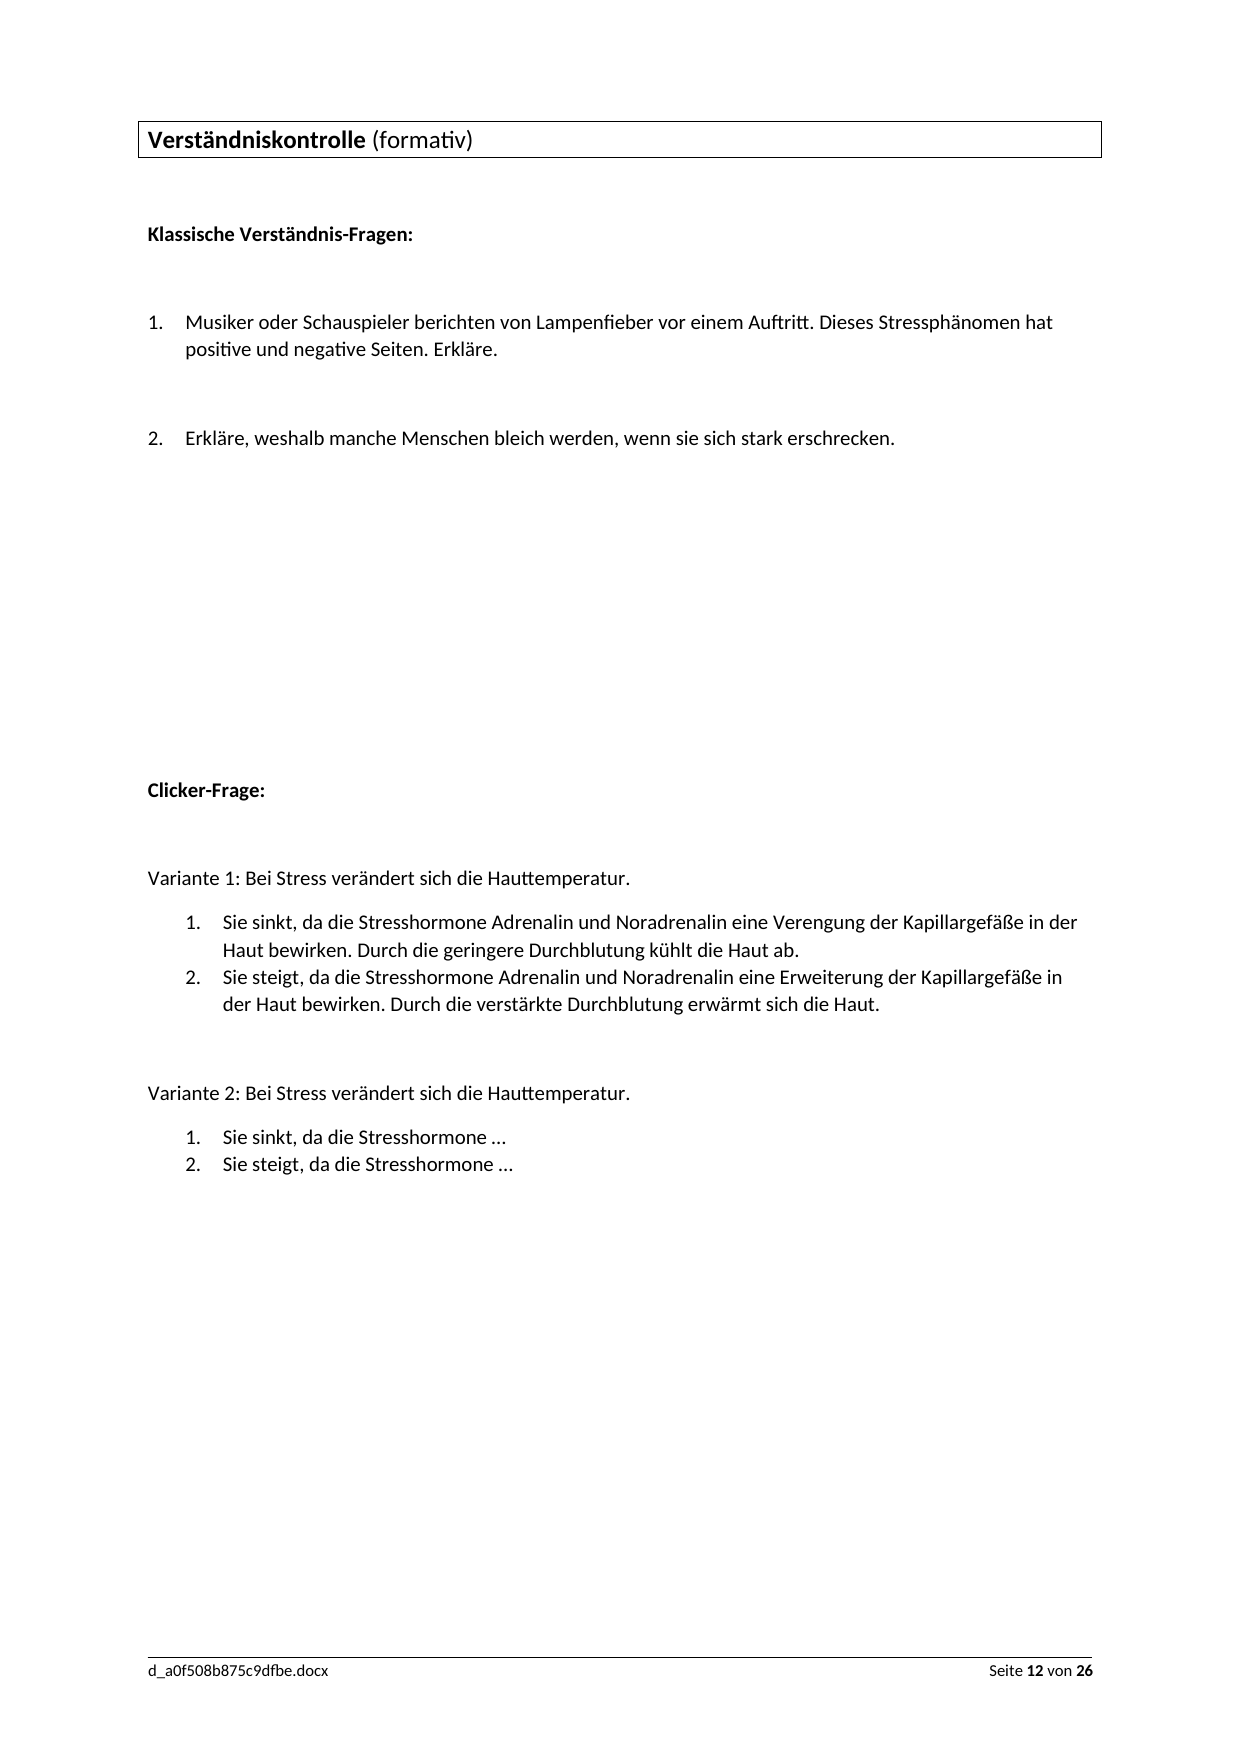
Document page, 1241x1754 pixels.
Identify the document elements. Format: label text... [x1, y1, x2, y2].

text Variante 1: Bei Stress verändert sich die Hauttemperatur. [148, 865, 1092, 891]
list Sie sinkt, da die Stresshormone Adrenalin und Noradrenalin eine Verengung der Kapillargefäße in der Haut bewirken. Durch die geringere Durchblutung kühlt die Haut ab. [185, 909, 1092, 962]
list Sie steigt, da die Stresshormone Adrenalin und Noradrenalin eine Erweiterung der Kapillargefäße in der Haut bewirken. Durch die verstärkte Durchblutung erwärmt sich die Haut. [185, 964, 1092, 1017]
text Klassische Verständnis-Fragen: [148, 221, 1092, 247]
text Verständniskontrolle (formativ) [139, 122, 1101, 157]
text Variante 2: Bei Stress verändert sich die Hauttemperatur. [148, 1080, 1092, 1105]
list Sie sinkt, da die Stresshormone … [185, 1124, 1092, 1149]
list Musiker oder Schauspieler berichten von Lampenfieber vor einem Auftritt. Dieses Stressphänomen hat positive und negative Seiten. Erkläre. [148, 309, 1092, 362]
list Erkläre, weshalb manche Menschen bleich werden, wenn sie sich stark erschrecken. [148, 425, 1092, 450]
list Sie steigt, da die Stresshormone … [185, 1151, 1092, 1177]
text Clicker-Frage: [148, 777, 1092, 803]
